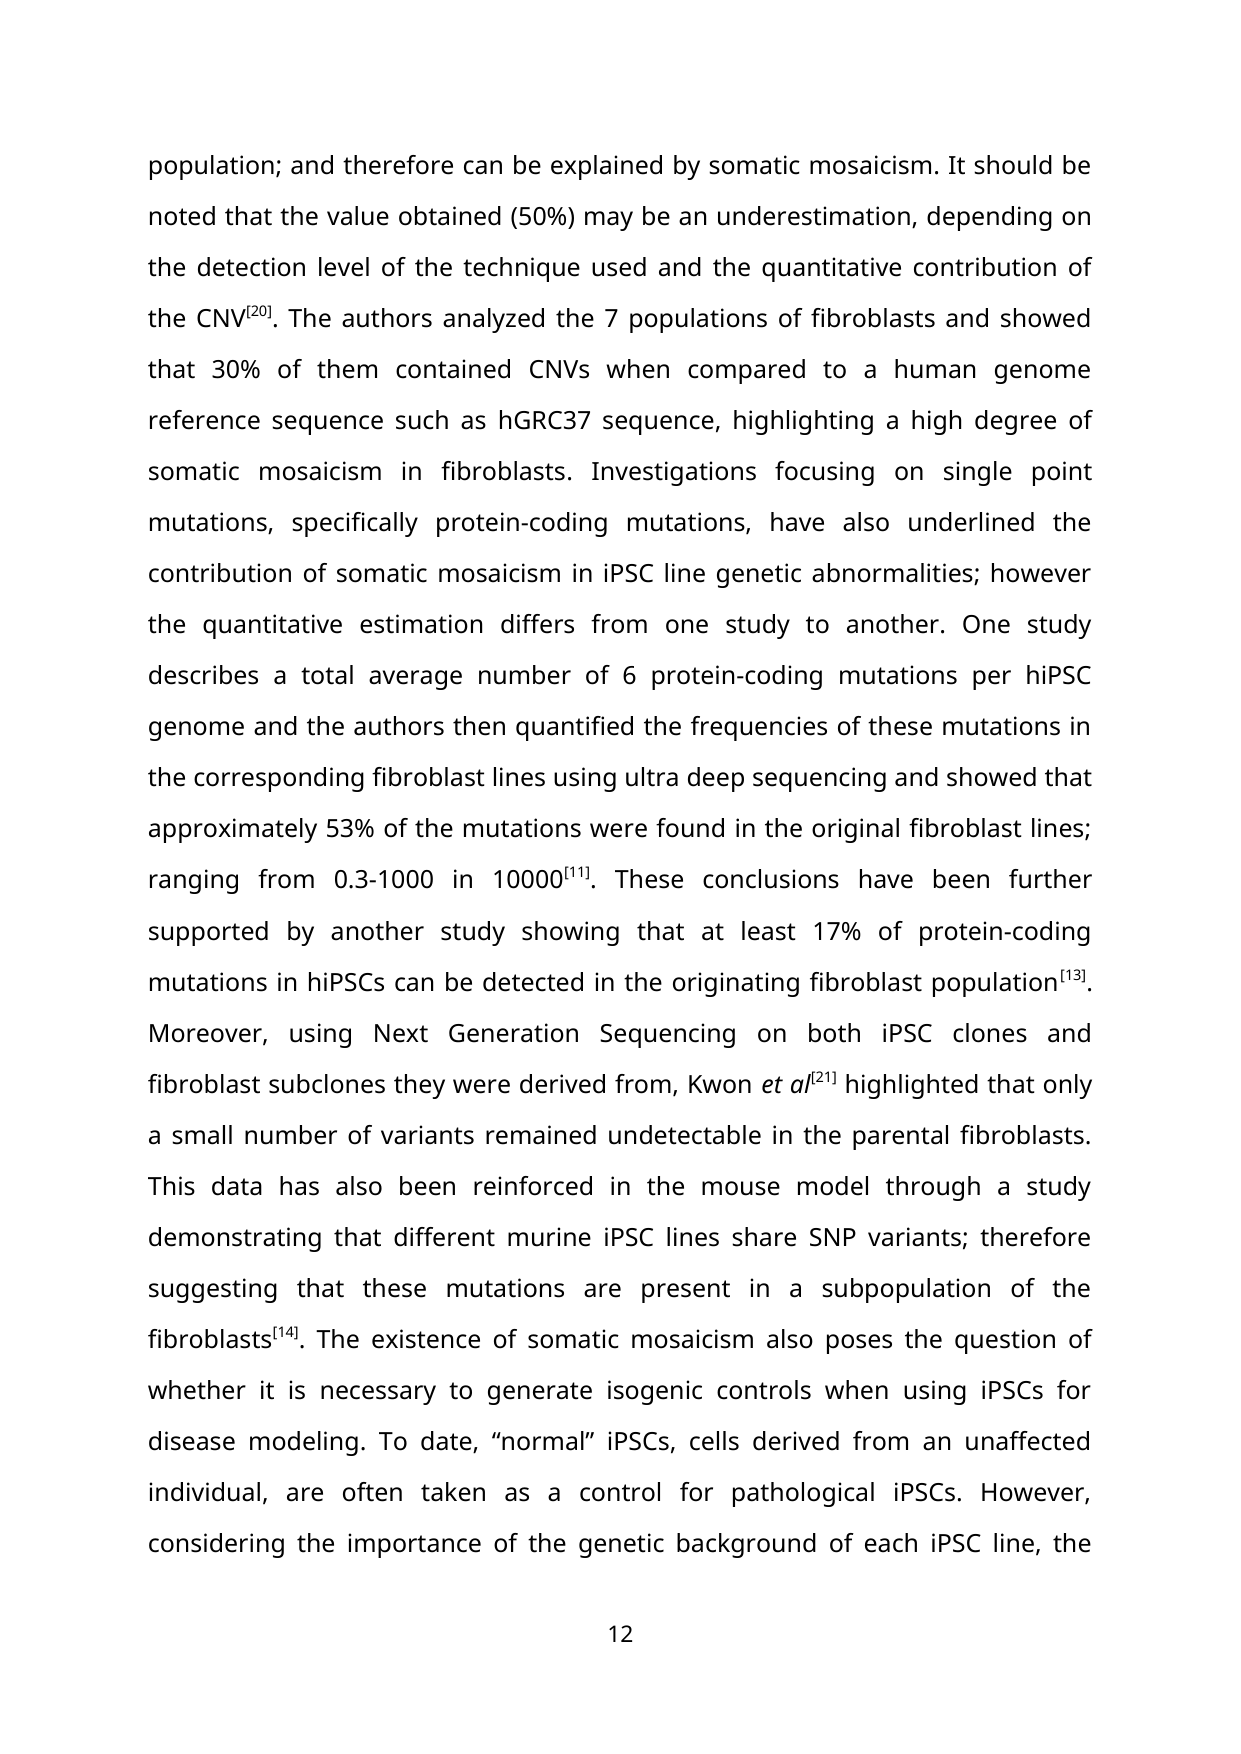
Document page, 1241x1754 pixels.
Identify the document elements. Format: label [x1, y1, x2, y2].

text [148, 148, 1093, 1560]
